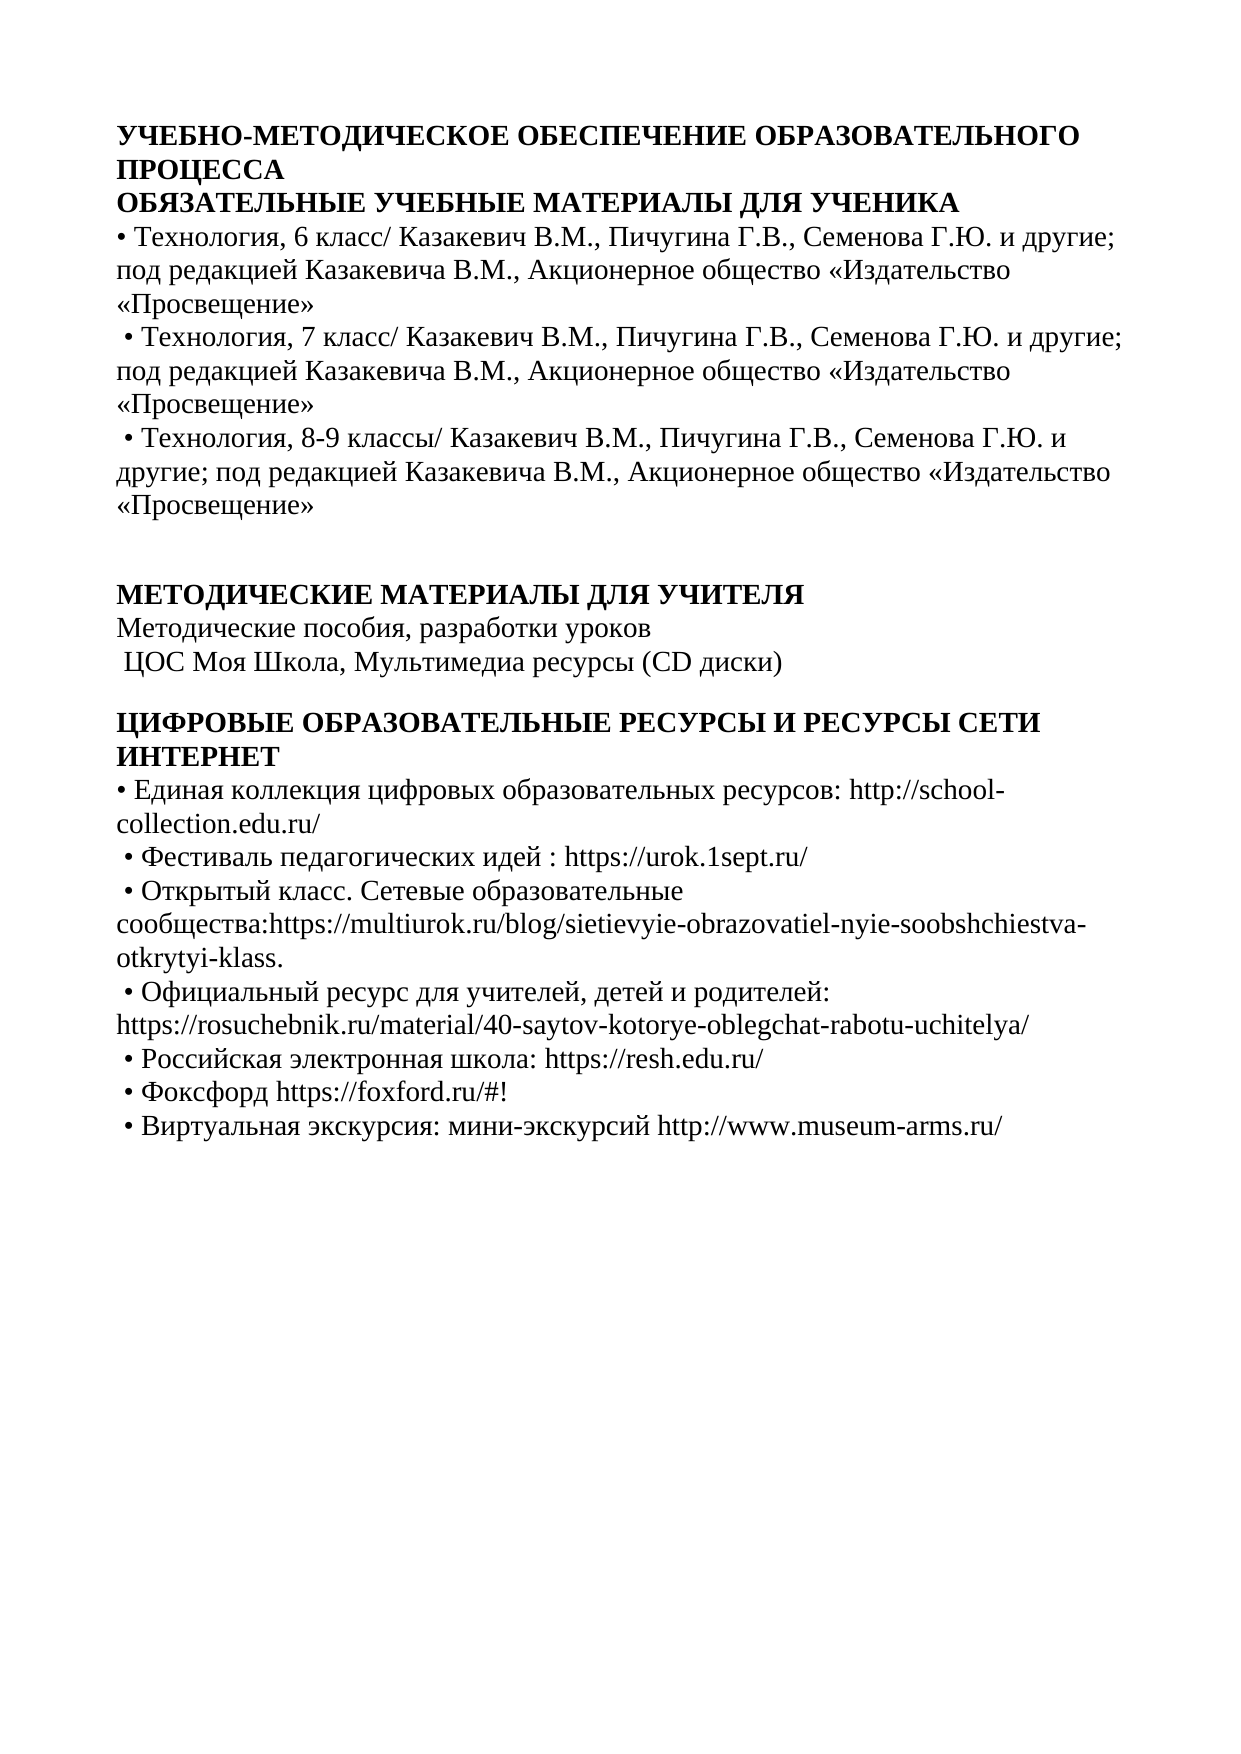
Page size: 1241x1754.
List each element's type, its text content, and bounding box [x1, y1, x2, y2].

text ОБЯЗАТЕЛЬНЫЕ УЧЕБНЫЕ МАТЕРИАЛЫ ДЛЯ УЧЕНИКА [116, 185, 1152, 219]
text • Технология, 6 класс/ Казакевич В.М., Пичугина Г.В., Семенова Г.Ю. и другие; под редакцией Казакевича В.М., Акционерное общество «Издательство «Просвещение» • Технология, 7 класс/ Казакевич В.М., Пичугина Г.В., Семенова Г.Ю. и другие; под редакцией Казакевича В.М., Акционерное общество «Издательство «Просвещение» • Технология, 8-9 классы/ Казакевич В.М., Пичугина Г.В., Семенова Г.Ю. и другие; под редакцией Казакевича В.М., Акционерное общество «Издательство «Просвещение» [116, 219, 1152, 521]
text • Единая коллекция цифровых образовательных ресурсов: http://school-collection.edu.ru/ • Фестиваль педагогических идей : https://urok.1sept.ru/ • Открытый класс. Сетевые образовательные сообщества:https://multiurok.ru/blog/sietievyie-obrazovatiel-nyie-soobshchiestva-otkrytyi-klass. • Официальный ресурс для учителей, детей и родителей: https://rosuchebnik.ru/material/40-saytov-kotorye-oblegchat-rabotu-uchitelya/ • Российская электронная школа: https://resh.edu.ru/ • Фоксфорд https://foxford.ru/#! • Виртуальная экскурсия: мини-экскурсий http://www.museum-arms.ru/ [116, 772, 1152, 1169]
text УЧЕБНО-МЕТОДИЧЕСКОЕ ОБЕСПЕЧЕНИЕ ОБРАЗОВАТЕЛЬНОГО ПРОЦЕССА [116, 118, 1152, 185]
text Методические пособия, разработки уроков ЦОС Моя Школа, Мультимедиа ресурсы (CD диски) [116, 610, 1152, 677]
text МЕТОДИЧЕСКИЕ МАТЕРИАЛЫ ДЛЯ УЧИТЕЛЯ [116, 577, 1152, 610]
text ЦИФРОВЫЕ ОБРАЗОВАТЕЛЬНЫЕ РЕСУРСЫ И РЕСУРСЫ СЕТИ ИНТЕРНЕТ [116, 705, 1152, 772]
